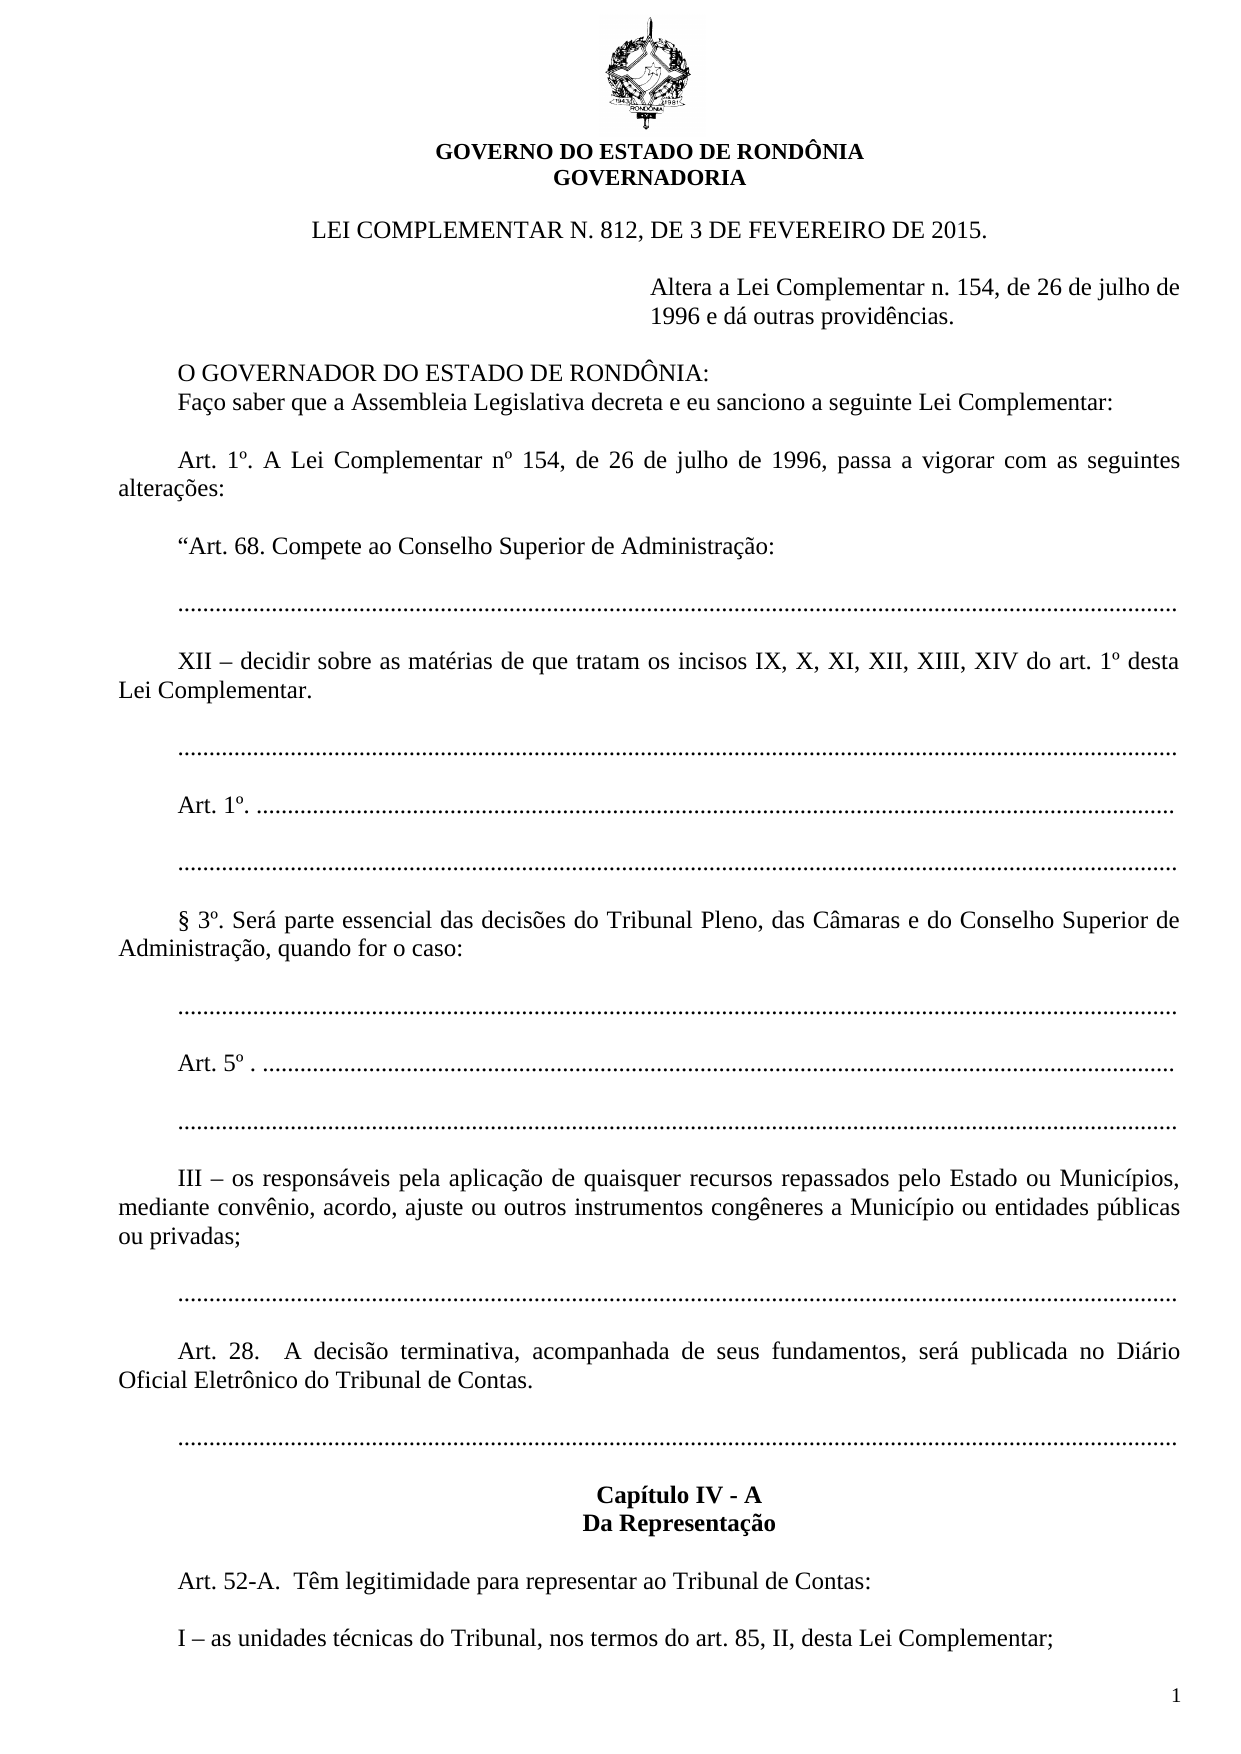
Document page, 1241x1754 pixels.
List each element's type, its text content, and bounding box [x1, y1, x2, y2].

text ................................................................................................................................................................ [118, 588, 1181, 617]
text ................................................................................................................................................................ [118, 732, 1181, 761]
text ................................................................................................................................................................ [118, 1278, 1181, 1307]
text III – os responsáveis pela aplicação de quaisquer recursos repassados pelo Estado ou Municípios, mediante convênio, acordo, ajuste ou outros instrumentos congêneres a Município ou entidades públicas ou privadas; [118, 1163, 1181, 1250]
text “Art. 68. Compete ao Conselho Superior de Administração: [118, 531, 1181, 560]
text ................................................................................................................................................................ [118, 1422, 1181, 1451]
text I – as unidades técnicas do Tribunal, nos termos do art. 85, II, desta Lei Complementar; [118, 1623, 1181, 1652]
text Art. 1º. ................................................................................................................................................... [118, 790, 1181, 818]
text XII – decidir sobre as matérias de que tratam os incisos IX, X, XI, XII, XIII, XIV do art. 1º desta Lei Complementar. [118, 646, 1181, 703]
text Faço saber que a Assembleia Legislativa decreta e eu sanciono a seguinte Lei Complementar: [118, 387, 1181, 416]
text Art. 1º. A Lei Complementar nº 154, de 26 de julho de 1996, passa a vigorar com as seguintes alterações: [118, 445, 1181, 502]
text Art. 5º . .................................................................................................................................................. [118, 1048, 1181, 1077]
text § 3º. Será parte essencial das decisões do Tribunal Pleno, das Câmaras e do Conselho Superior de Administração, quando for o caso: [118, 905, 1181, 962]
text Capítulo IV - A [118, 1480, 1181, 1508]
text Altera a Lei Complementar n. 154, de 26 de julho de 1996 e dá outras providências. [650, 272, 1181, 330]
text ................................................................................................................................................................ [118, 1106, 1181, 1135]
text Art. 28. A decisão terminativa, acompanhada de seus fundamentos, será publicada no Diário Oficial Eletrônico do Tribunal de Contas. [118, 1336, 1181, 1393]
text O GOVERNADOR DO ESTADO DE RONDÔNIA: [118, 358, 1181, 387]
text ................................................................................................................................................................ [118, 847, 1181, 876]
text Art. 52-A. Têm legitimidade para representar ao Tribunal de Contas: [118, 1566, 1181, 1595]
subtitle LEI COMPLEMENTAR N. 812, DE 3 DE FEVEREIRO DE 2015. [118, 215, 1181, 243]
text ................................................................................................................................................................ [118, 991, 1181, 1020]
text Da Representação [118, 1508, 1181, 1537]
